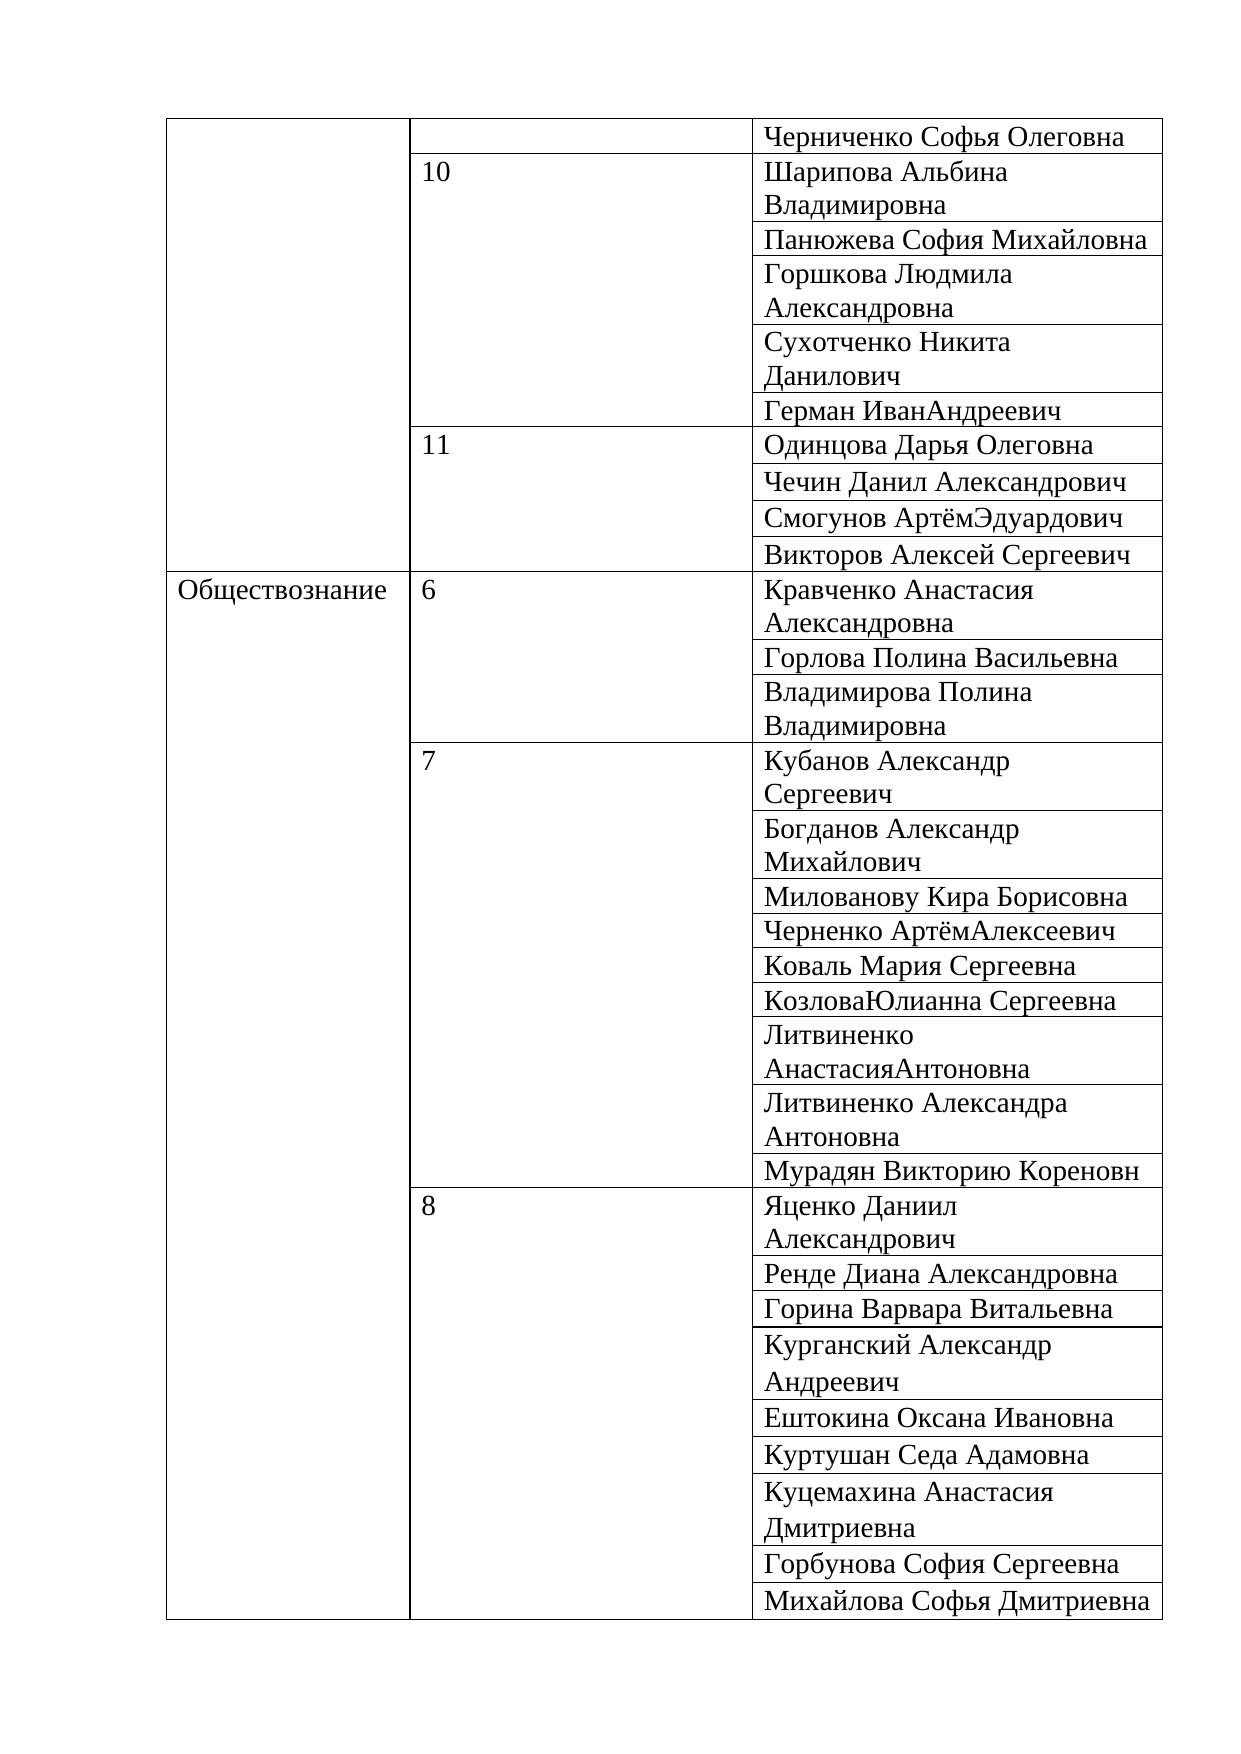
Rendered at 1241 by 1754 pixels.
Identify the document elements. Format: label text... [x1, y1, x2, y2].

table_cell Шарипова Альбина Владимировна [753, 154, 1162, 221]
table_cell Ренде Диана Александровна [753, 1256, 1162, 1290]
table_cell Панюжева София Михайловна [753, 222, 1162, 255]
table_cell Горлова Полина Васильевна [753, 640, 1162, 673]
table_cell Герман ИванАндреевич [753, 393, 1162, 426]
table_cell Горбунова София Сергеевна [753, 1546, 1162, 1582]
table_cell Мурадян Викторию Кореновн [753, 1154, 1162, 1187]
table_cell Литвиненко АнастасияАнтоновна [753, 1017, 1162, 1084]
table_cell Куцемахина Анастасия Дмитриевна [753, 1474, 1162, 1545]
table_cell Чечин Данил Александрович [753, 464, 1162, 499]
table_cell Курганский Александр Андреевич [753, 1328, 1162, 1399]
table_cell Ештокина Оксана Ивановна [753, 1400, 1162, 1436]
table_cell 6 [411, 572, 752, 742]
table_cell Горшкова Людмила Александровна [753, 256, 1162, 323]
table_cell Кравченко Анастасия Александровна [753, 572, 1162, 639]
table_cell Коваль Мария Сергеевна [753, 948, 1162, 982]
table_cell 11 [411, 427, 752, 571]
table_cell Горина Варвара Витальевна [753, 1291, 1162, 1326]
table_cell Михайлова Софья Дмитриевна [753, 1583, 1162, 1619]
table_cell Черниченко Софья Олеговна [753, 119, 1162, 153]
table_cell Милованову Кира Борисовна [753, 879, 1162, 912]
table_cell 8 [411, 1188, 752, 1619]
table_cell Викторов Алексей Сергеевич [753, 537, 1162, 571]
table_cell Обществознание [167, 572, 409, 1619]
table_cell Литвиненко Александра Антоновна [753, 1085, 1162, 1152]
table_cell Черненко АртёмАлексеевич [753, 914, 1162, 947]
table_cell 7 [411, 743, 752, 1187]
table_cell Куртушан Седа Адамовна [753, 1437, 1162, 1473]
table_cell Одинцова Дарья Олеговна [753, 427, 1162, 463]
table_cell Смогунов АртёмЭдуардович [753, 501, 1162, 536]
table_cell КозловаЮлианна Сергеевна [753, 983, 1162, 1016]
table_cell 10 [411, 154, 752, 426]
table_cell Кубанов Александр Сергеевич [753, 743, 1162, 810]
table_cell Яценко Даниил Александрович [753, 1188, 1162, 1255]
table_cell Сухотченко Никита Данилович [753, 325, 1162, 392]
table_cell Богданов Александр Михайлович [753, 811, 1162, 878]
table_cell Владимирова Полина Владимировна [753, 675, 1162, 742]
